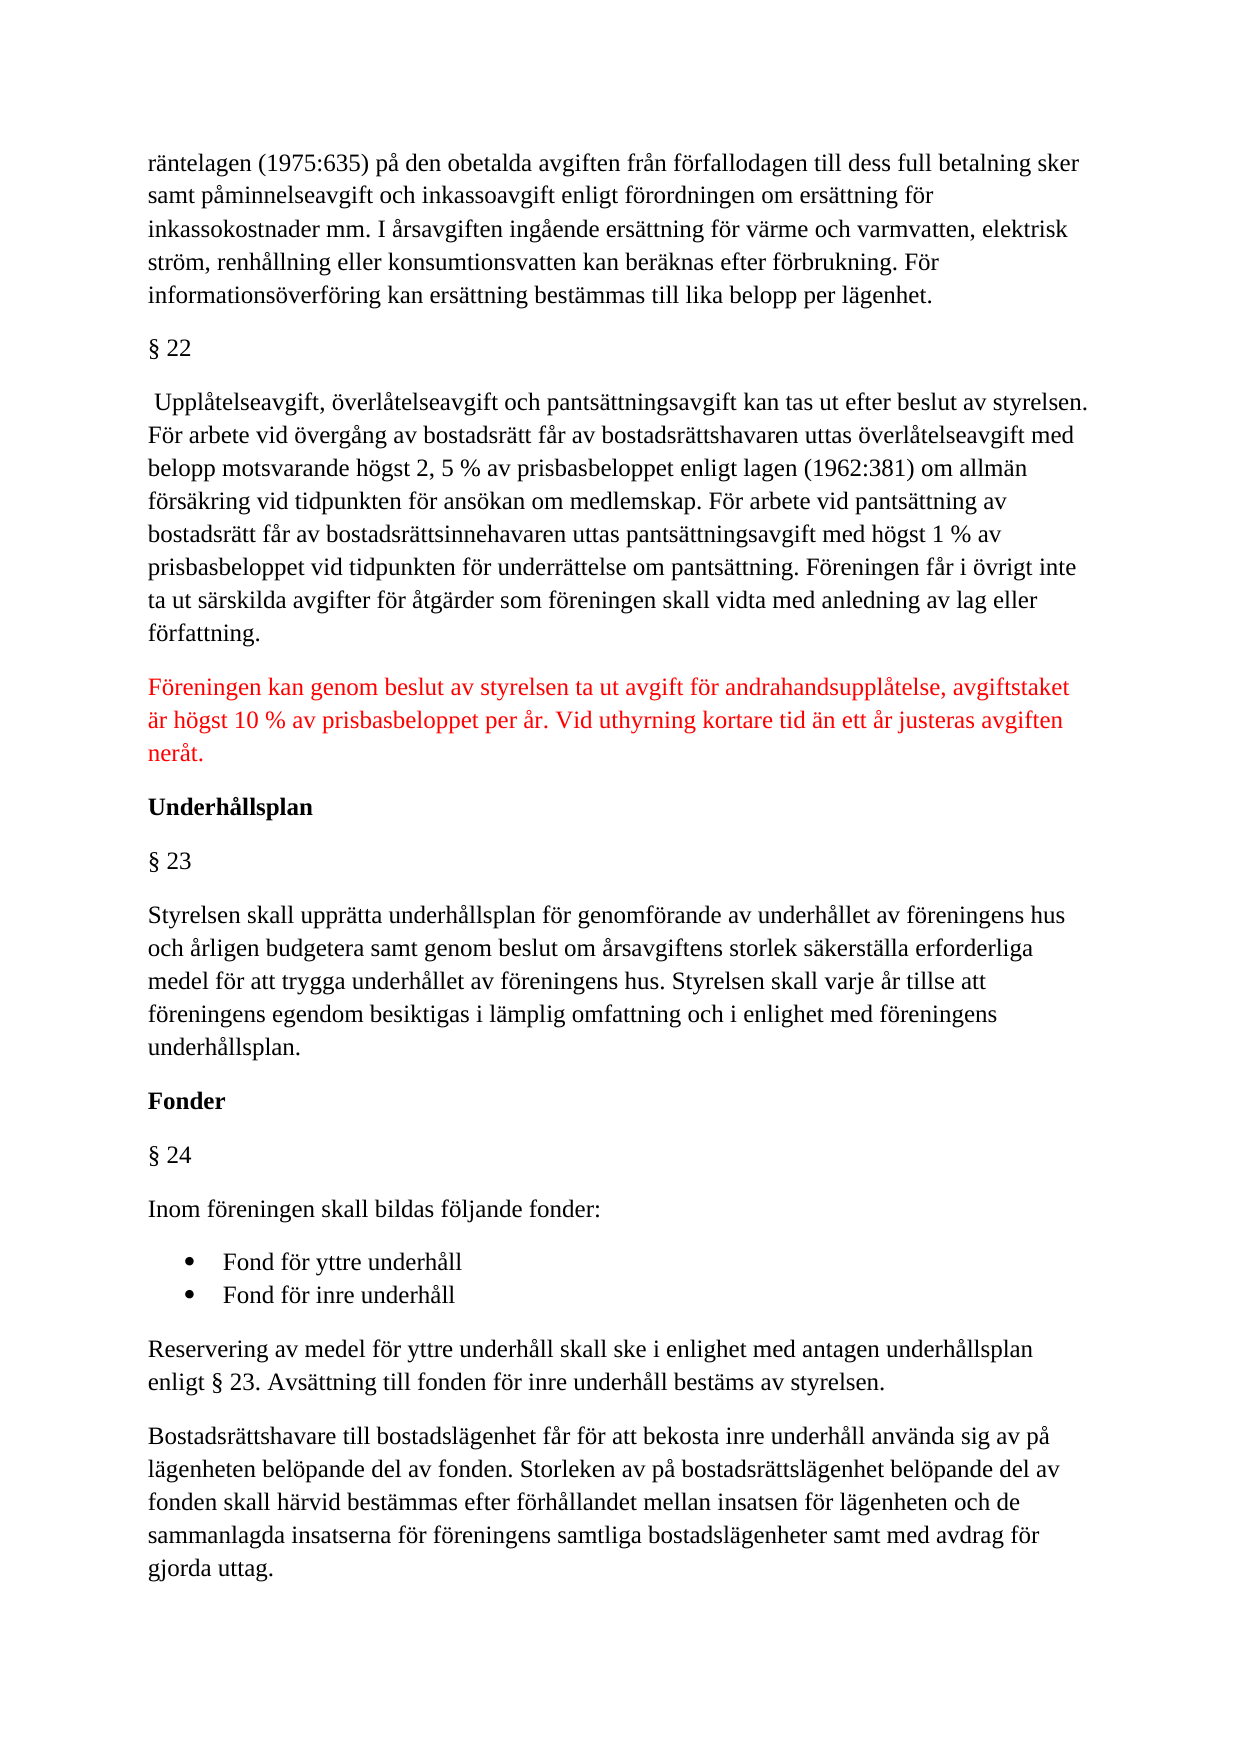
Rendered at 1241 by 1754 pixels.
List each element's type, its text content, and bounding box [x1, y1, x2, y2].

text Styrelsen skall upprätta underhållsplan för genomförande av underhållet av föreningens hus och årligen budgetera samt genom beslut om årsavgiftens storlek säkerställa erforderliga medel för att trygga underhållet av föreningens hus. Styrelsen skall varje år tillse att föreningens egendom besiktigas i lämplig omfattning och i enlighet med föreningens underhållsplan. [148, 900, 1093, 1061]
text Reservering av medel för yttre underhåll skall ske i enlighet med antagen underhållsplan enligt § 23. Avsättning till fonden för inre underhåll bestäms av styrelsen. [148, 1334, 1093, 1396]
list Fond för yttre underhåll [185, 1247, 1093, 1276]
text Fonder [148, 1086, 1093, 1115]
list Fond för inre underhåll [185, 1281, 1093, 1309]
text Upplåtelseavgift, överlåtelseavgift och pantsättningsavgift kan tas ut efter beslut av styrelsen. För arbete vid övergång av bostadsrätt får av bostadsrättshavaren uttas överlåtelseavgift med belopp motsvarande högst 2, 5 % av prisbasbeloppet enligt lagen (1962:381) om allmän försäkring vid tidpunkten för ansökan om medlemskap. För arbete vid pantsättning av bostadsrätt får av bostadsrättsinnehavaren uttas pantsättningsavgift med högst 1 % av prisbasbeloppet vid tidpunkten för underrättelse om pantsättning. Föreningen får i övrigt inte ta ut särskilda avgifter för åtgärder som föreningen skall vidta med anledning av lag eller författning. [148, 387, 1093, 647]
text § 23 [148, 846, 1093, 875]
text Föreningen kan genom beslut av styrelsen ta ut avgift för andrahandsupplåtelse, avgiftstaket är högst 10 % av prisbasbeloppet per år. Vid uthyrning kortare tid än ett år justeras avgiften neråt. [148, 672, 1093, 767]
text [148, 148, 1093, 308]
text § 22 [148, 333, 1093, 362]
text Bostadsrättshavare till bostadslägenhet får för att bekosta inre underhåll använda sig av på lägenheten belöpande del av fonden. Storleken av på bostadsrättslägenhet belöpande del av fonden skall härvid bestämmas efter förhållandet mellan insatsen för lägenheten och de sammanlagda insatserna för föreningens samtliga bostadslägenheter samt med avdrag för gjorda uttag. [148, 1421, 1093, 1582]
text Underhållsplan [148, 792, 1093, 821]
text Inom föreningen skall bildas följande fonder: [148, 1194, 1093, 1222]
text § 24 [148, 1140, 1093, 1168]
